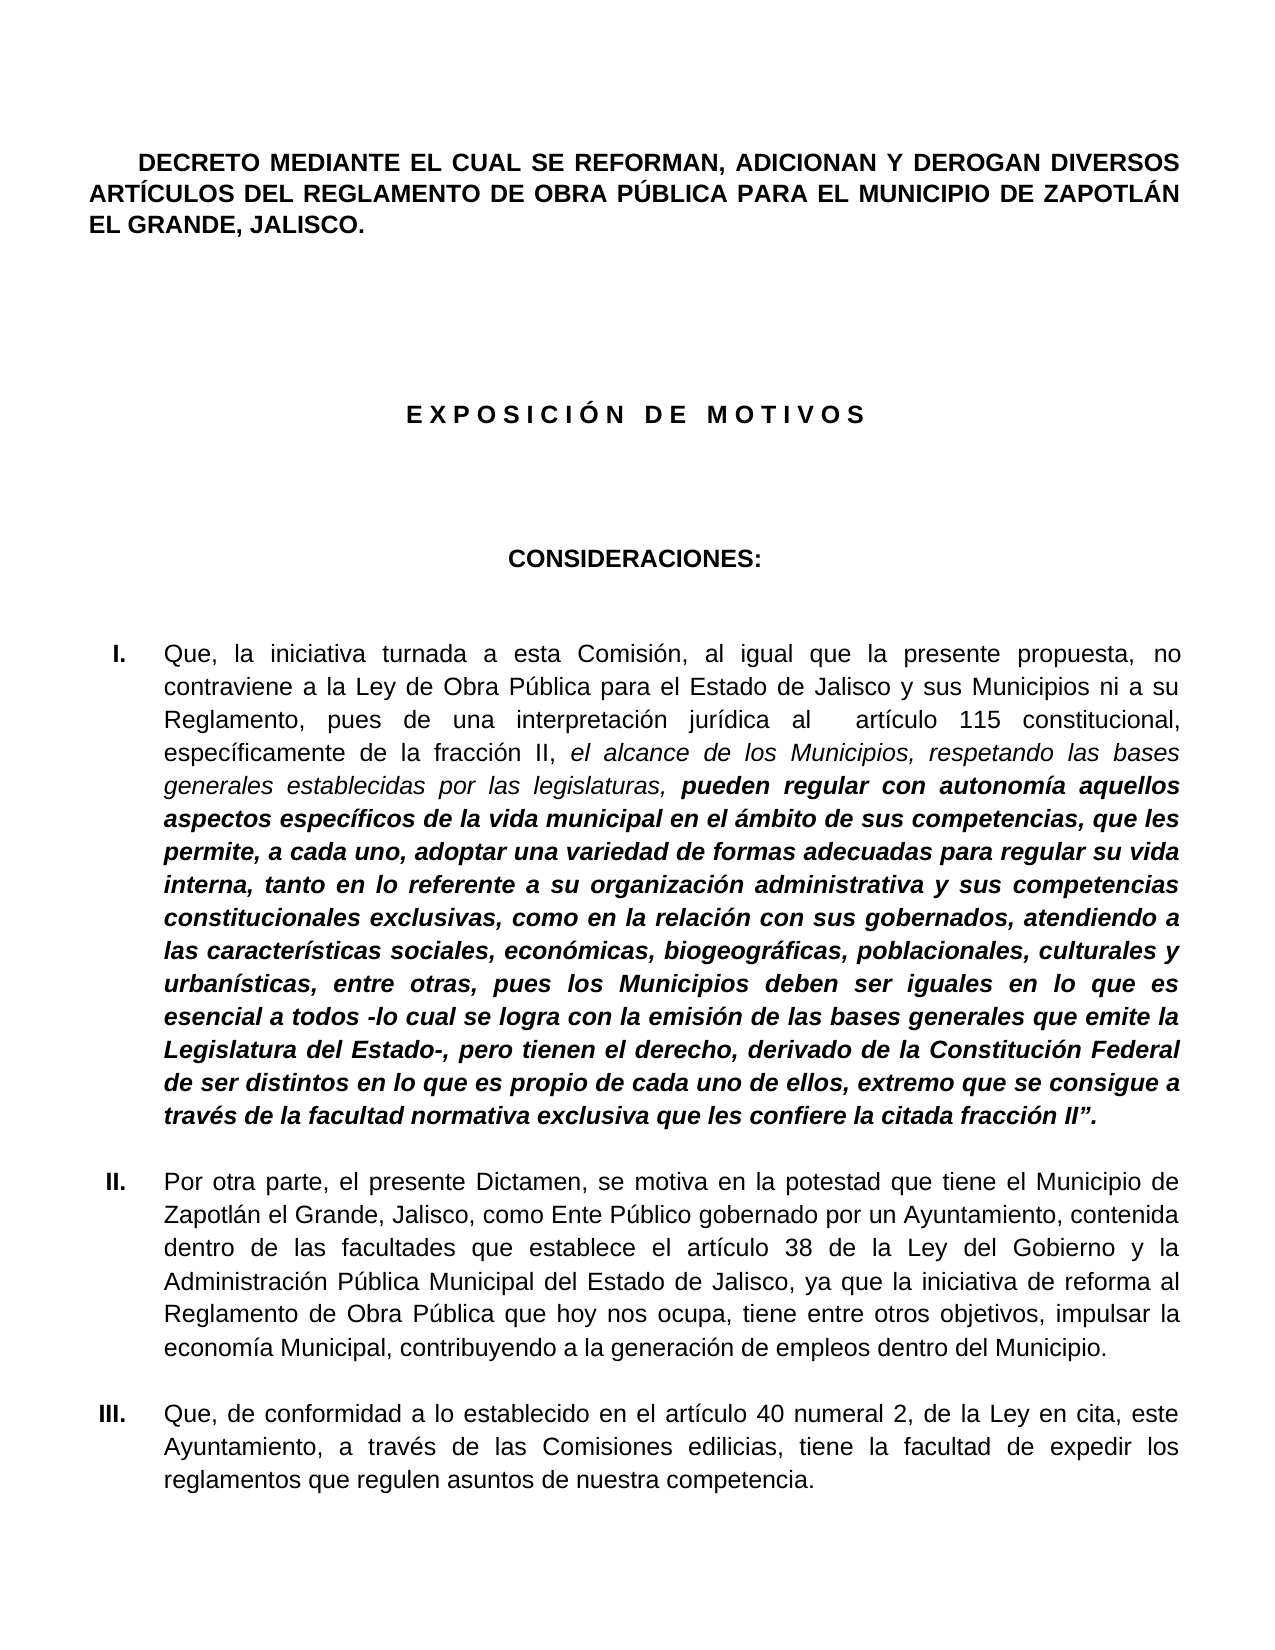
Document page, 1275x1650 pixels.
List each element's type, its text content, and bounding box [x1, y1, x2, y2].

text E X P O S I C I Ó N D E M O T I V O S [89, 401, 1181, 429]
list Por otra parte, el presente Dictamen, se motiva en la potestad que tiene el Municipio de Zapotlán el Grande, Jalisco, como Ente Público gobernado por un Ayuntamiento, contenida dentro de las facultades que establece el artículo 38 de la Ley del Gobierno y la Administración Pública Municipal del Estado de Jalisco, ya que la iniciativa de reforma al Reglamento de Obra Pública que hoy nos ocupa, tiene entre otros objetivos, impulsar la economía Municipal, contribuyendo a la generación de empleos dentro del Municipio. [126, 1167, 1181, 1361]
text CONSIDERACIONES: [89, 544, 1181, 572]
text DECRETO MEDIANTE EL CUAL SE REFORMAN, ADICIONAN Y DEROGAN DIVERSOS ARTÍCULOS DEL REGLAMENTO DE OBRA PÚBLICA PARA EL MUNICIPIO DE ZAPOTLÁN EL GRANDE, JALISCO. [89, 148, 1181, 238]
list Que, de conformidad a lo establecido en el artículo 40 numeral 2, de la Ley en cita, este Ayuntamiento, a través de las Comisiones edilicias, tiene la facultad de expedir los reglamentos que regulen asuntos de nuestra competencia. [126, 1398, 1181, 1493]
list Que, la iniciativa turnada a esta Comisión, al igual que la presente propuesta, no contraviene a la Ley de Obra Pública para el Estado de Jalisco y sus Municipios ni a su Reglamento, pues de una interpretación jurídica al artículo 115 constitucional, específicamente de la fracción II, el alcance de los Municipios, respetando las bases generales establecidas por las legislaturas, pueden regular con autonomía aquellos aspectos específicos de la vida municipal en el ámbito de sus competencias, que les permite, a cada uno, adoptar una variedad de formas adecuadas para regular su vida interna, tanto en lo referente a su organización administrativa y sus competencias constitucionales exclusivas, como en la relación con sus gobernados, atendiendo a las características sociales, económicas, biogeográficas, poblacionales, culturales y urbanísticas, entre otras, pues los Municipios deben ser iguales en lo que es esencial a todos -lo cual se logra con la emisión de las bases generales que emite la Legislatura del Estado-, pero tienen el derecho, derivado de la Constitución Federal de ser distintos en lo que es propio de cada uno de ellos, extremo que se consigue a través de la facultad normativa exclusiva que les confiere la citada fracción II”. [126, 639, 1181, 1130]
